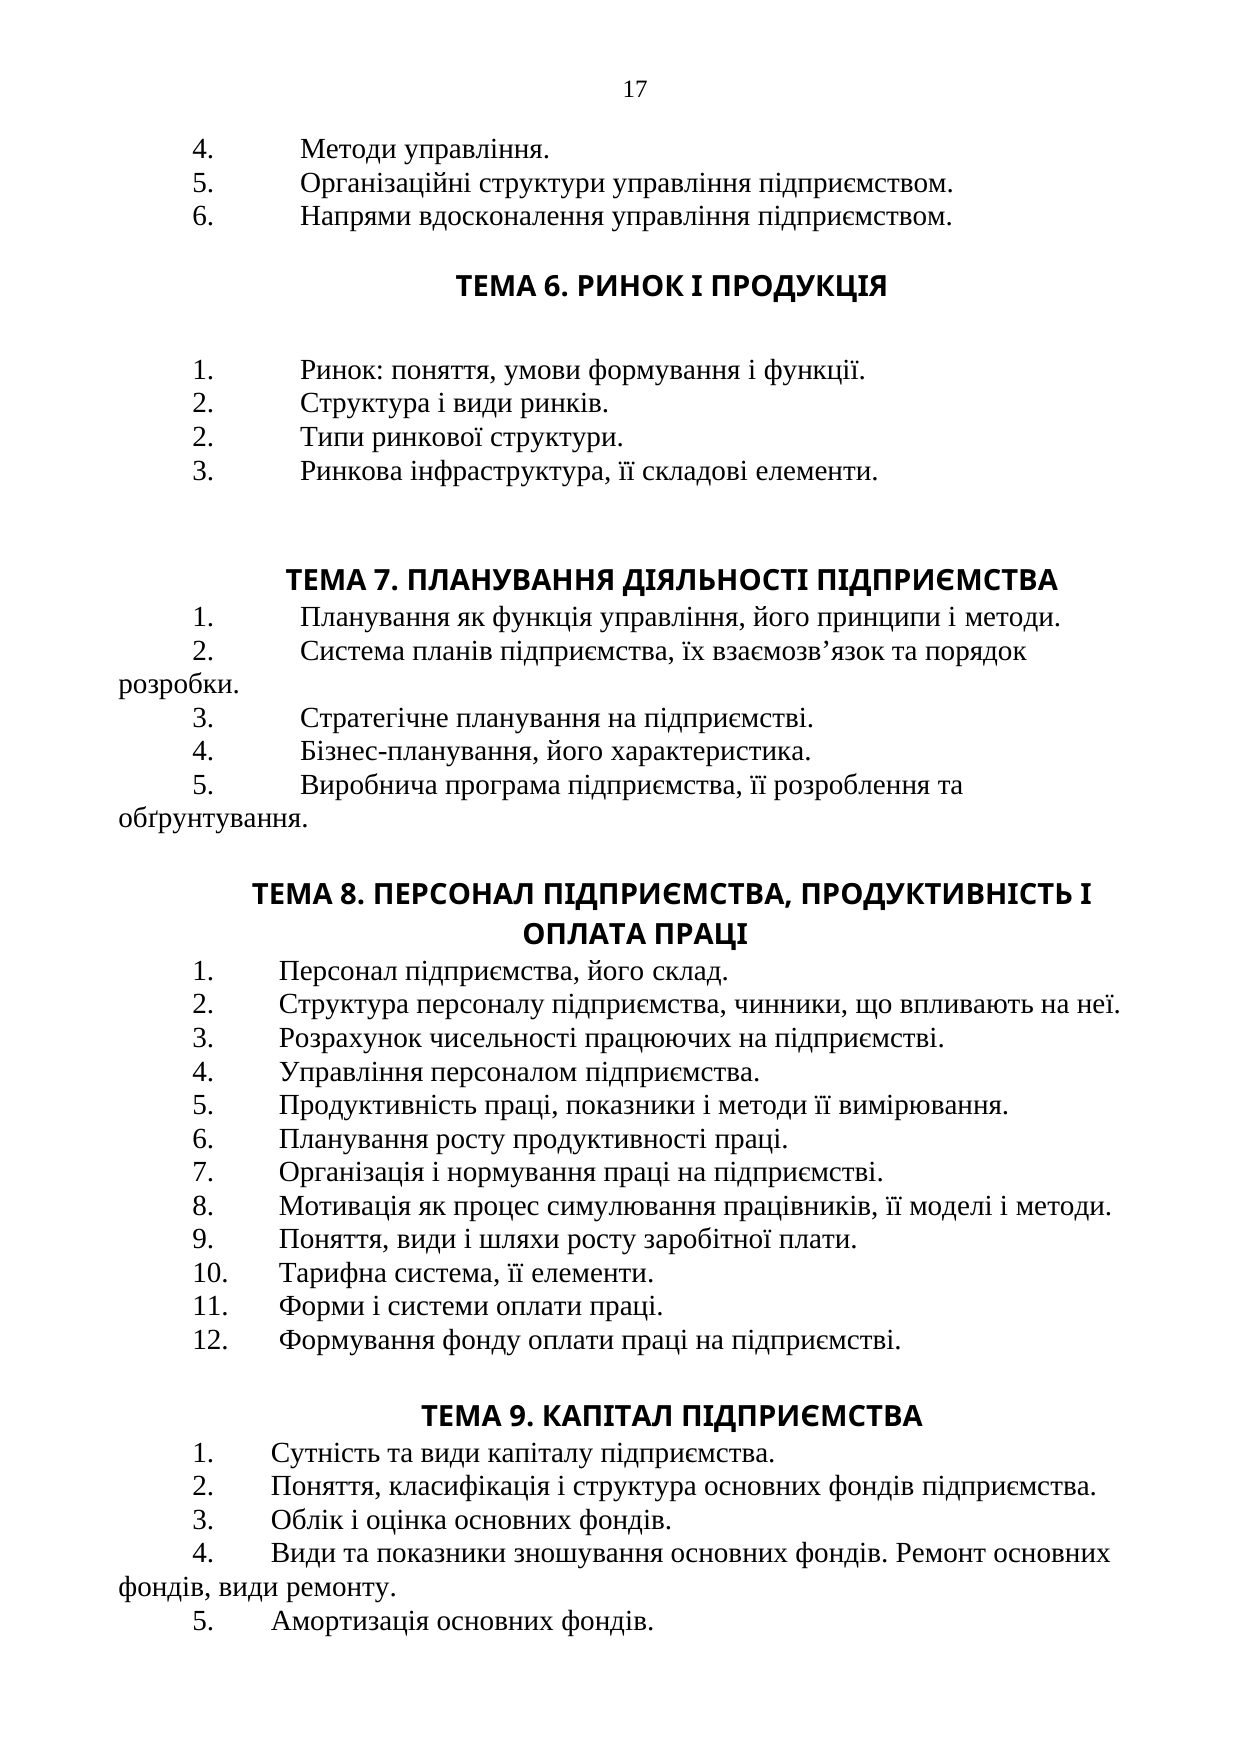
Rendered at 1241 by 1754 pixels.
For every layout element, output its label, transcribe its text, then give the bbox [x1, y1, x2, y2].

list Планування як функція управління, його принципи і методи. [118, 599, 1152, 633]
list Тарифна система, її елементи. [118, 1255, 1152, 1288]
list Бізнес-планування, його характеристика. [118, 733, 1152, 767]
list Структура персоналу підприємства, чинники, що впливають на неї. [118, 987, 1152, 1020]
list Типи ринкової структури. [118, 419, 1152, 453]
list Ринок: поняття, умови формування і функції. [118, 352, 1152, 386]
list Ринкова інфраструктура, її складові елементи. [118, 453, 1152, 486]
list Структура і види ринків. [118, 386, 1152, 419]
list Поняття, класифікація і структура основних фондів підприємства. [118, 1468, 1152, 1502]
list Поняття, види і шляхи росту заробітної плати. [118, 1221, 1152, 1255]
text ТЕМА 6. РИНОК І ПРОДУКЦІЯ [118, 266, 1152, 305]
list Методи управління. [118, 131, 1152, 165]
list Види та показники зношування основних фондів. Ремонт основних фондів, види ремонту. [118, 1536, 1152, 1603]
list Форми і системи оплати праці. [118, 1288, 1152, 1322]
list Розрахунок чисельності працюючих на підприємстві. [118, 1020, 1152, 1054]
list Сутність та види капіталу підприємства. [118, 1435, 1152, 1468]
list Управління персоналом підприємства. [118, 1054, 1152, 1087]
list Амортизація основних фондів. [118, 1603, 1152, 1636]
list Персонал підприємства, його склад. [118, 953, 1152, 987]
list Організаційні структури управління підприємством. [118, 165, 1152, 198]
list Система планів підприємства, їх взаємозв’язок та порядок розробки. [118, 633, 1152, 700]
list Напрями вдосконалення управління підприємством. [118, 198, 1152, 232]
list Формування фонду оплати праці на підприємстві. [118, 1322, 1152, 1356]
text ТЕМА 7. ПЛАНУВАННЯ ДІЯЛЬНОСТІ ПІДПРИЄМСТВА [118, 559, 1152, 599]
list Організація і нормування праці на підприємстві. [118, 1154, 1152, 1188]
list Стратегічне планування на підприємстві. [118, 700, 1152, 733]
list Планування росту продуктивності праці. [118, 1121, 1152, 1154]
list Виробнича програма підприємства, її розроблення та обґрунтування. [118, 767, 1152, 834]
list Мотивація як процес симулювання працівників, її моделі і методи. [118, 1188, 1152, 1221]
text ТЕМА 9. КАПІТАЛ ПІДПРИЄМСТВА [118, 1395, 1152, 1435]
text ТЕМА 8. ПЕРСОНАЛ ПІДПРИЄМСТВА, ПРОДУКТИВНІСТЬ І ОПЛАТА ПРАЦІ [118, 874, 1152, 953]
list Продуктивність праці, показники і методи її вимірювання. [118, 1087, 1152, 1121]
list Облік і оцінка основних фондів. [118, 1502, 1152, 1536]
